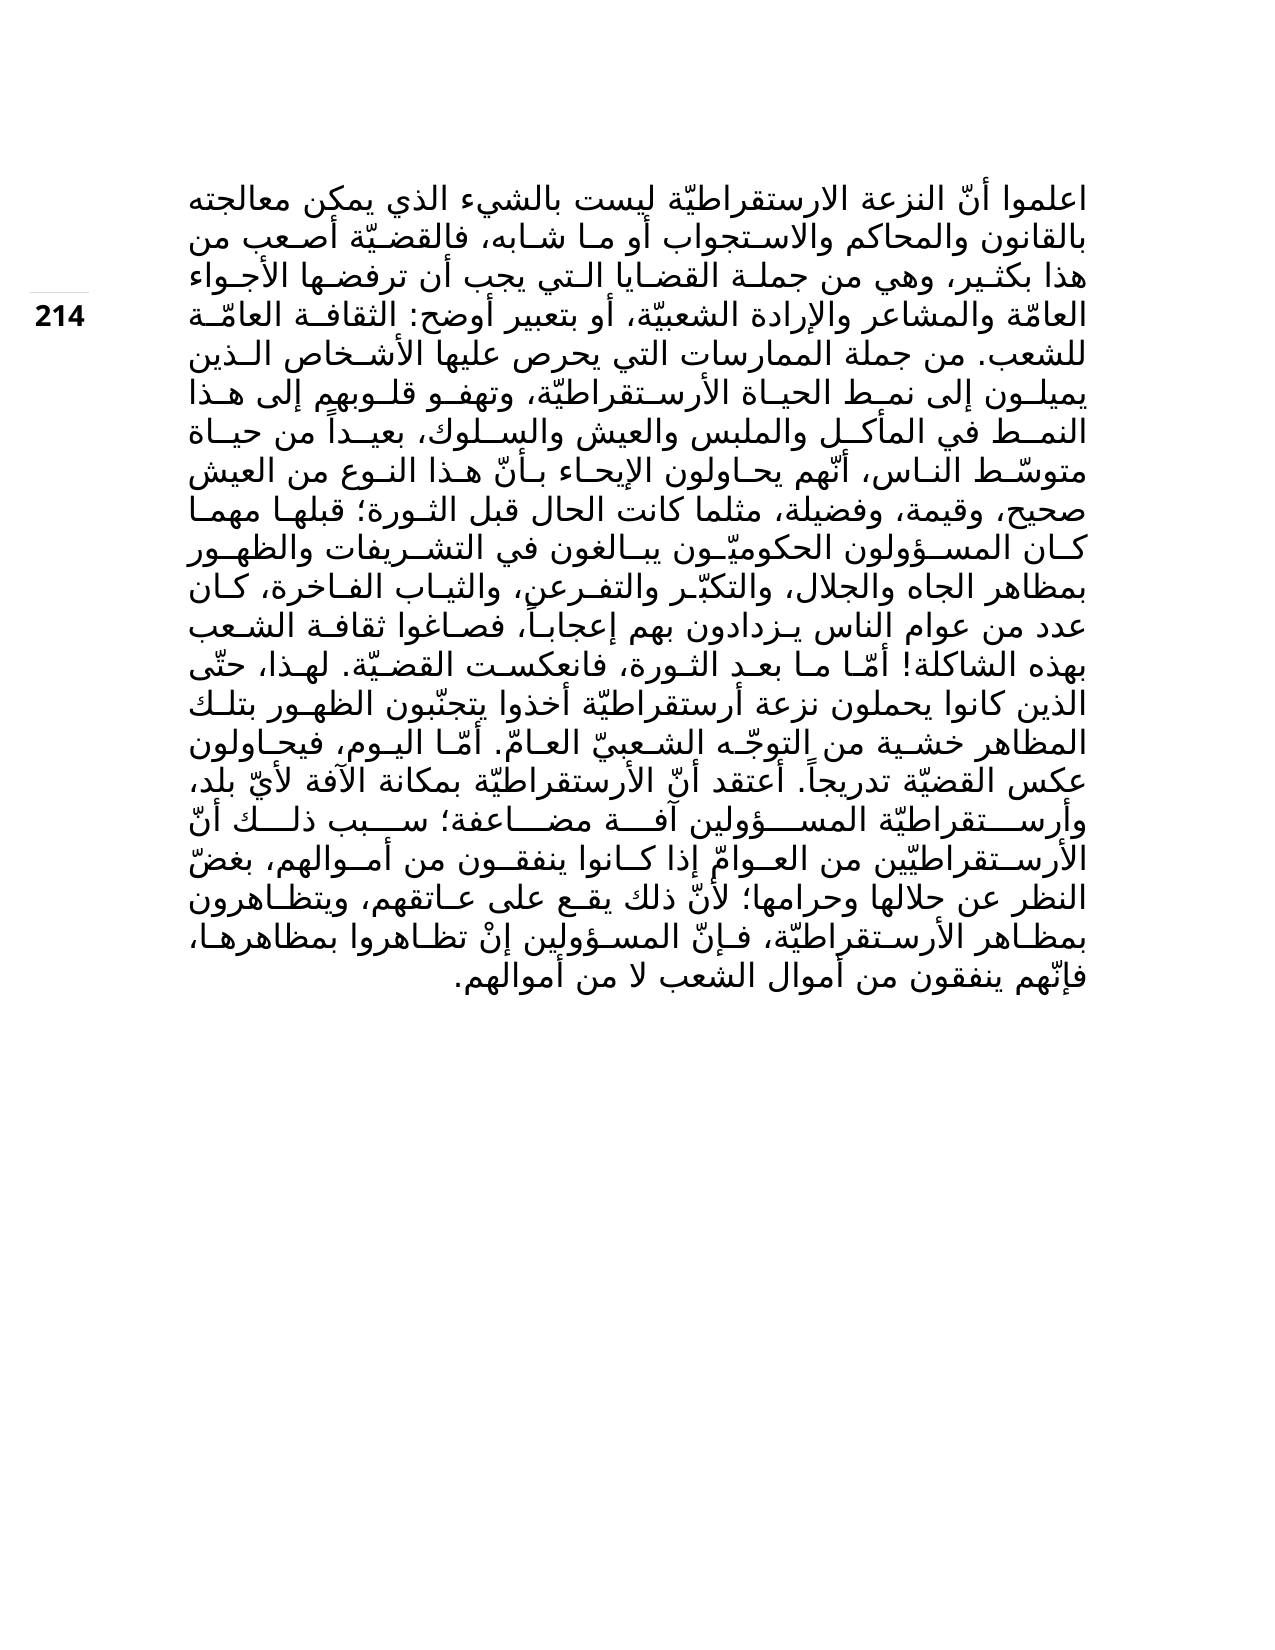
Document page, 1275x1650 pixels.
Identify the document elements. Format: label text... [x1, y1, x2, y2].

text اعلموا أنّ النزعة الارستقراطيّة ليست بالشيء الذي يمكن معالجته بالقانون والمحاكم والاستجواب أو ما شابه، فالقضيّة أصعب من هذا بكثير، وهي من جملة القضايا التي يجب أن ترفضها الأجواء العامّة والمشاعر والإرادة الشعبيّة، أو بتعبير أوضح: الثقافة العامّة للشعب. من جملة الممارسات التي يحرص عليها الأشخاص الذين يميلون إلى نمط الحياة الأرستقراطيّة، وتهفو قلوبهم إلى هذا النمط في المأكل والملبس والعيش والسلوك، بعيداً من حياة متوسّط الناس، أنّهم يحاولون الإيحاء بأنّ هذا النوع من العيش صحيح، وقيمة، وفضيلة، مثلما كانت الحال قبل الثورة؛ قبلها مهما كان المسؤولون الحكوميّون يبالغون في التشريفات والظهور بمظاهر الجاه والجلال، والتكبّر والتفرعن، والثياب الفاخرة، كان عدد من عوام الناس يزدادون بهم إعجاباً، فصاغوا ثقافة الشعب بهذه الشاكلة! أمّا ما بعد الثورة، فانعكست القضيّة. لهذا، حتّى الذين كانوا يحملون نزعة أرستقراطيّة أخذوا يتجنّبون الظهور بتلك المظاهر خشية من التوجّه الشعبيّ العامّ. أمّا اليوم، فيحاولون عكس القضيّة تدريجاً. أعتقد أنّ الأرستقراطيّة بمكانة الآفة لأيّ بلد، وأرستقراطيّة المسؤولين آفة مضاعفة؛ سبب ذلك أنّ الأرستقراطيّين من العوامّ إذا كانوا ينفقون من أموالهم، بغضّ النظر عن حلالها وحرامها؛ لأنّ ذلك يقع على عاتقهم، ويتظاهرون بمظاهر الأرستقراطيّة، فإنّ المسؤولين إنْ تظاهروا بمظاهرها، فإنّهم ينفقون من أموال الشعب لا من أموالهم. [187, 179, 1087, 995]
